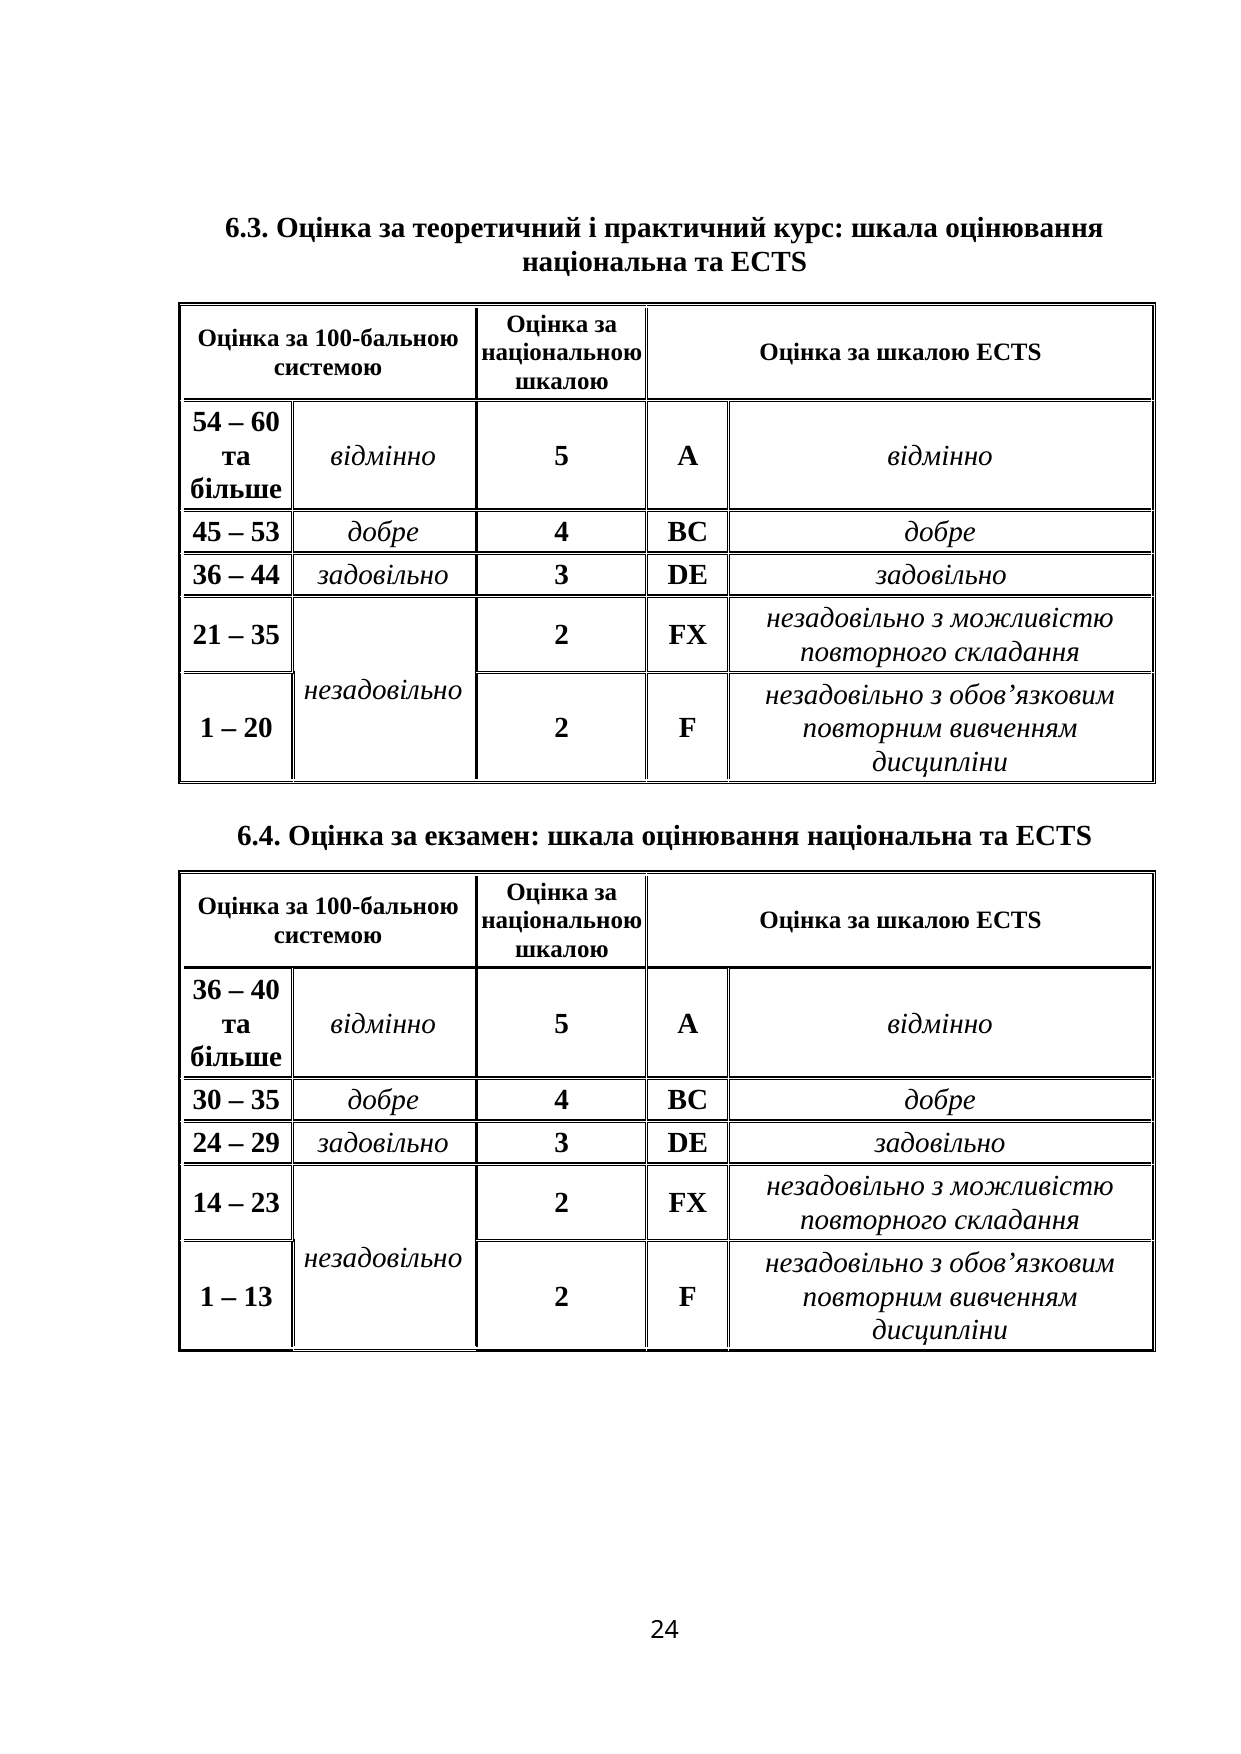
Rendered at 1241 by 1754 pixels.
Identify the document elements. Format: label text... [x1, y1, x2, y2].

table_header Оцінка за 100-бальною системою [181, 306, 476, 398]
table_cell 21 – 35 [181, 594, 291, 671]
table_cell добре [730, 1076, 1153, 1119]
table_cell відмінно [294, 969, 475, 1076]
table_cell FX [648, 598, 727, 671]
table_header Оцінка за національною шкалою [476, 874, 647, 966]
table_cell 1 – 20 [180, 671, 293, 781]
table_cell задовільно [730, 551, 1153, 594]
table_cell 36 – 40 та більше [181, 966, 291, 1076]
table_cell 30 – 35 [181, 1076, 291, 1119]
table_cell 4 [478, 1080, 645, 1119]
table_cell незадовільно з обов’язковим повторним вивченням дисципліни [729, 1239, 1154, 1349]
table_cell A [648, 969, 727, 1076]
table_header Оцінка за 100-бальною системою [181, 874, 476, 966]
table_cell 14 – 23 [181, 1162, 291, 1239]
table_cell незадовільно з можливістю повторного складання [730, 594, 1153, 671]
table_cell задовільно [730, 1119, 1153, 1162]
table_cell BС [648, 1080, 727, 1119]
table_header Оцінка за шкалою ECTS [647, 306, 1152, 398]
table_cell добре [294, 512, 475, 551]
table_cell відмінно [730, 966, 1152, 1076]
table_cell задовільно [294, 1123, 475, 1162]
table_cell 2 [476, 674, 647, 781]
table_cell F [647, 674, 728, 781]
table_cell відмінно [730, 398, 1153, 508]
table_cell задовільно [294, 555, 475, 594]
table_cell добре [730, 508, 1153, 551]
table_cell добре [294, 1080, 475, 1119]
table_cell незадовільно [293, 1166, 476, 1349]
table_cell F [647, 1242, 728, 1349]
table_cell 36 – 44 [181, 551, 291, 594]
table_cell 5 [478, 402, 645, 508]
table_header Оцінка за національною шкалою [476, 306, 647, 398]
table_cell незадовільно з обов’язковим повторним вивченням дисципліни [729, 671, 1154, 781]
table_cell 3 [478, 555, 645, 594]
table_cell 54 – 60 та більше [181, 398, 291, 508]
table_cell DЕ [648, 555, 727, 594]
table_cell 2 [478, 598, 645, 671]
table_header Оцінка за шкалою ECTS [647, 874, 1152, 966]
table_cell A [648, 402, 727, 508]
table_cell 24 – 29 [181, 1119, 291, 1162]
table_cell незадовільно з можливістю повторного складання [730, 1162, 1153, 1239]
text 6.4. Оцінка за екзамен: шкала оцінювання національна та ECTS [177, 818, 1152, 851]
table_cell 1 – 13 [180, 1239, 293, 1349]
text 6.3. Оцінка за теоретичний і практичний курс: шкала оцінювання національна та ECTS [177, 210, 1152, 277]
table_cell BС [648, 512, 727, 551]
table_cell незадовільно [293, 598, 476, 781]
table_cell 5 [478, 969, 645, 1076]
table_cell DЕ [648, 1123, 727, 1162]
table_cell FX [648, 1166, 727, 1239]
table_cell 45 – 53 [181, 508, 291, 551]
table_cell 2 [476, 1242, 647, 1349]
table_cell 2 [478, 1166, 645, 1239]
table_cell 4 [478, 512, 645, 551]
table_cell 3 [478, 1123, 645, 1162]
table_cell відмінно [294, 402, 475, 508]
